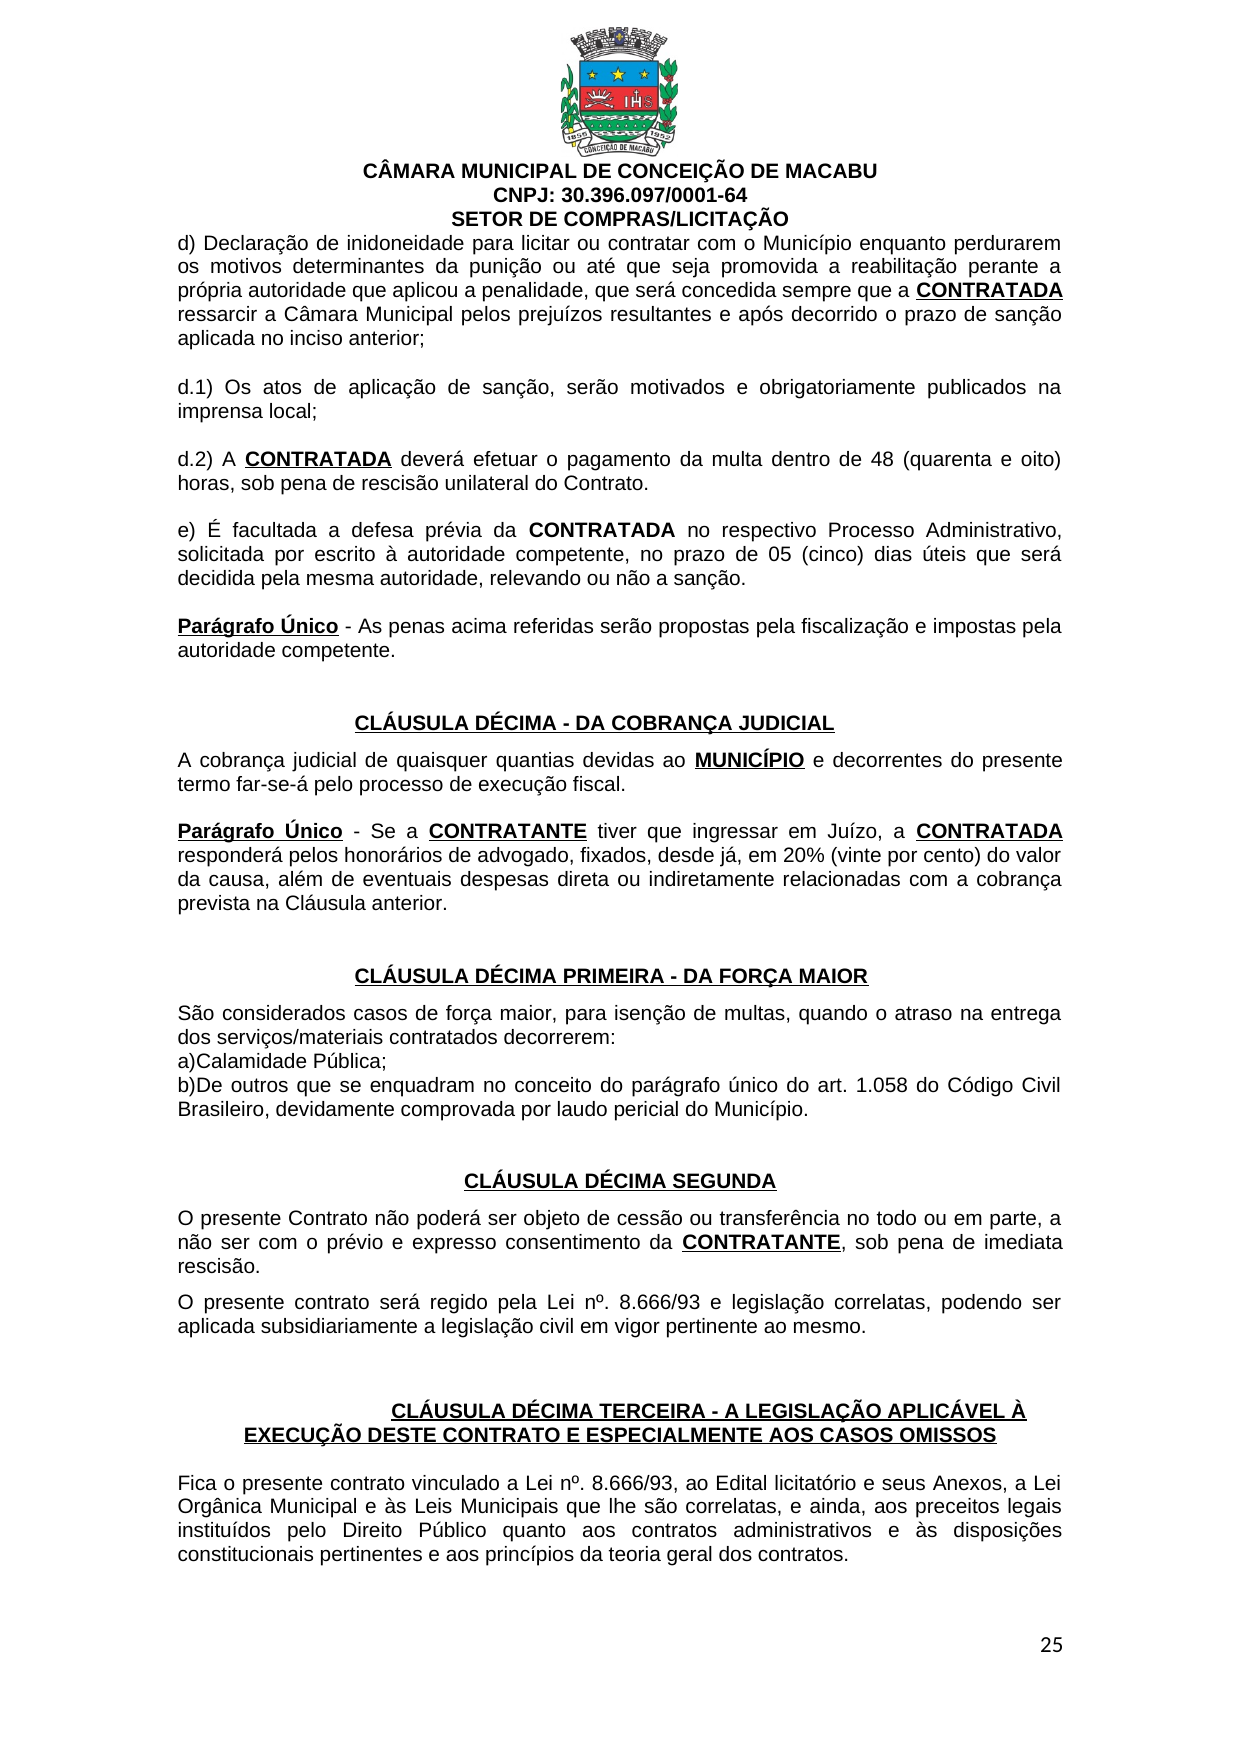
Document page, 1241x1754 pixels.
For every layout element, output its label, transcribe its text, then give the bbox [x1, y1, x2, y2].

picture [560, 27, 678, 157]
list Calamidade Pública; [177, 1048, 1063, 1072]
list De outros que se enquadram no conceito do parágrafo único do art. 1.058 do Código Civil Brasileiro, devidamente comprovada por laudo pericial do Município. [177, 1072, 1063, 1120]
text CLÁUSULA DÉCIMA TERCEIRA - A LEGISLAÇÃO APLICÁVEL À EXECUÇÃO DESTE CONTRATO E ESPECIALMENTE AOS CASOS OMISSOS [177, 1398, 1063, 1446]
text O presente contrato será regido pela Lei nº. 8.666/93 e legislação correlatas, podendo ser aplicada subsidiariamente a legislação civil em vigor pertinente ao mesmo. [177, 1290, 1063, 1338]
text CLÁUSULA DÉCIMA PRIMEIRA - DA FORÇA MAIOR [177, 964, 1063, 988]
text Fica o presente contrato vinculado a Lei nº. 8.666/93, ao Edital licitatório e seus Anexos, a Lei Orgânica Municipal e às Leis Municipais que lhe são correlatas, e ainda, aos preceitos legais instituídos pelo Direito Público quanto aos contratos administrativos e às disposições constitucionais pertinentes e aos princípios da teoria geral dos contratos. [177, 1470, 1063, 1566]
text CLÁUSULA DÉCIMA - DA COBRANÇA JUDICIAL [177, 711, 1063, 735]
text e) É facultada a defesa prévia da CONTRATADA no respectivo Processo Administrativo, solicitada por escrito à autoridade competente, no prazo de 05 (cinco) dias úteis que será decidida pela mesma autoridade, relevando ou não a sanção. [177, 518, 1063, 590]
text d.2) A CONTRATADA deverá efetuar o pagamento da multa dentro de 48 (quarenta e oito) horas, sob pena de rescisão unilateral do Contrato. [177, 446, 1063, 494]
text d.1) Os atos de aplicação de sanção, serão motivados e obrigatoriamente publicados na imprensa local; [177, 374, 1063, 422]
text São considerados casos de força maior, para isenção de multas, quando o atraso na entrega dos serviços/materiais contratados decorrerem: [177, 1001, 1063, 1048]
text CLÁUSULA DÉCIMA SEGUNDA [177, 1169, 1063, 1193]
text Parágrafo Único - Se a CONTRATANTE tiver que ingressar em Juízo, a CONTRATADA responderá pelos honorários de advogado, fixados, desde já, em 20% (vinte por cento) do valor da causa, além de eventuais despesas direta ou indiretamente relacionadas com a cobrança prevista na Cláusula anterior. [177, 819, 1063, 915]
text A cobrança judicial de quaisquer quantias devidas ao MUNICÍPIO e decorrentes do presente termo far-se-á pelo processo de execução fiscal. [177, 747, 1063, 795]
text d) Declaração de inidoneidade para licitar ou contratar com o Município enquanto perdurarem os motivos determinantes da punição ou até que seja promovida a reabilitação perante a própria autoridade que aplicou a penalidade, que será concedida sempre que a CONTRATADA ressarcir a Câmara Municipal pelos prejuízos resultantes e após decorrido o prazo de sanção aplicada no inciso anterior; [177, 230, 1063, 350]
text Parágrafo Único - As penas acima referidas serão propostas pela fiscalização e impostas pela autoridade competente. [177, 614, 1063, 662]
text O presente Contrato não poderá ser objeto de cessão ou transferência no todo ou em parte, a não ser com o prévio e expresso consentimento da CONTRATANTE, sob pena de imediata rescisão. [177, 1206, 1063, 1278]
